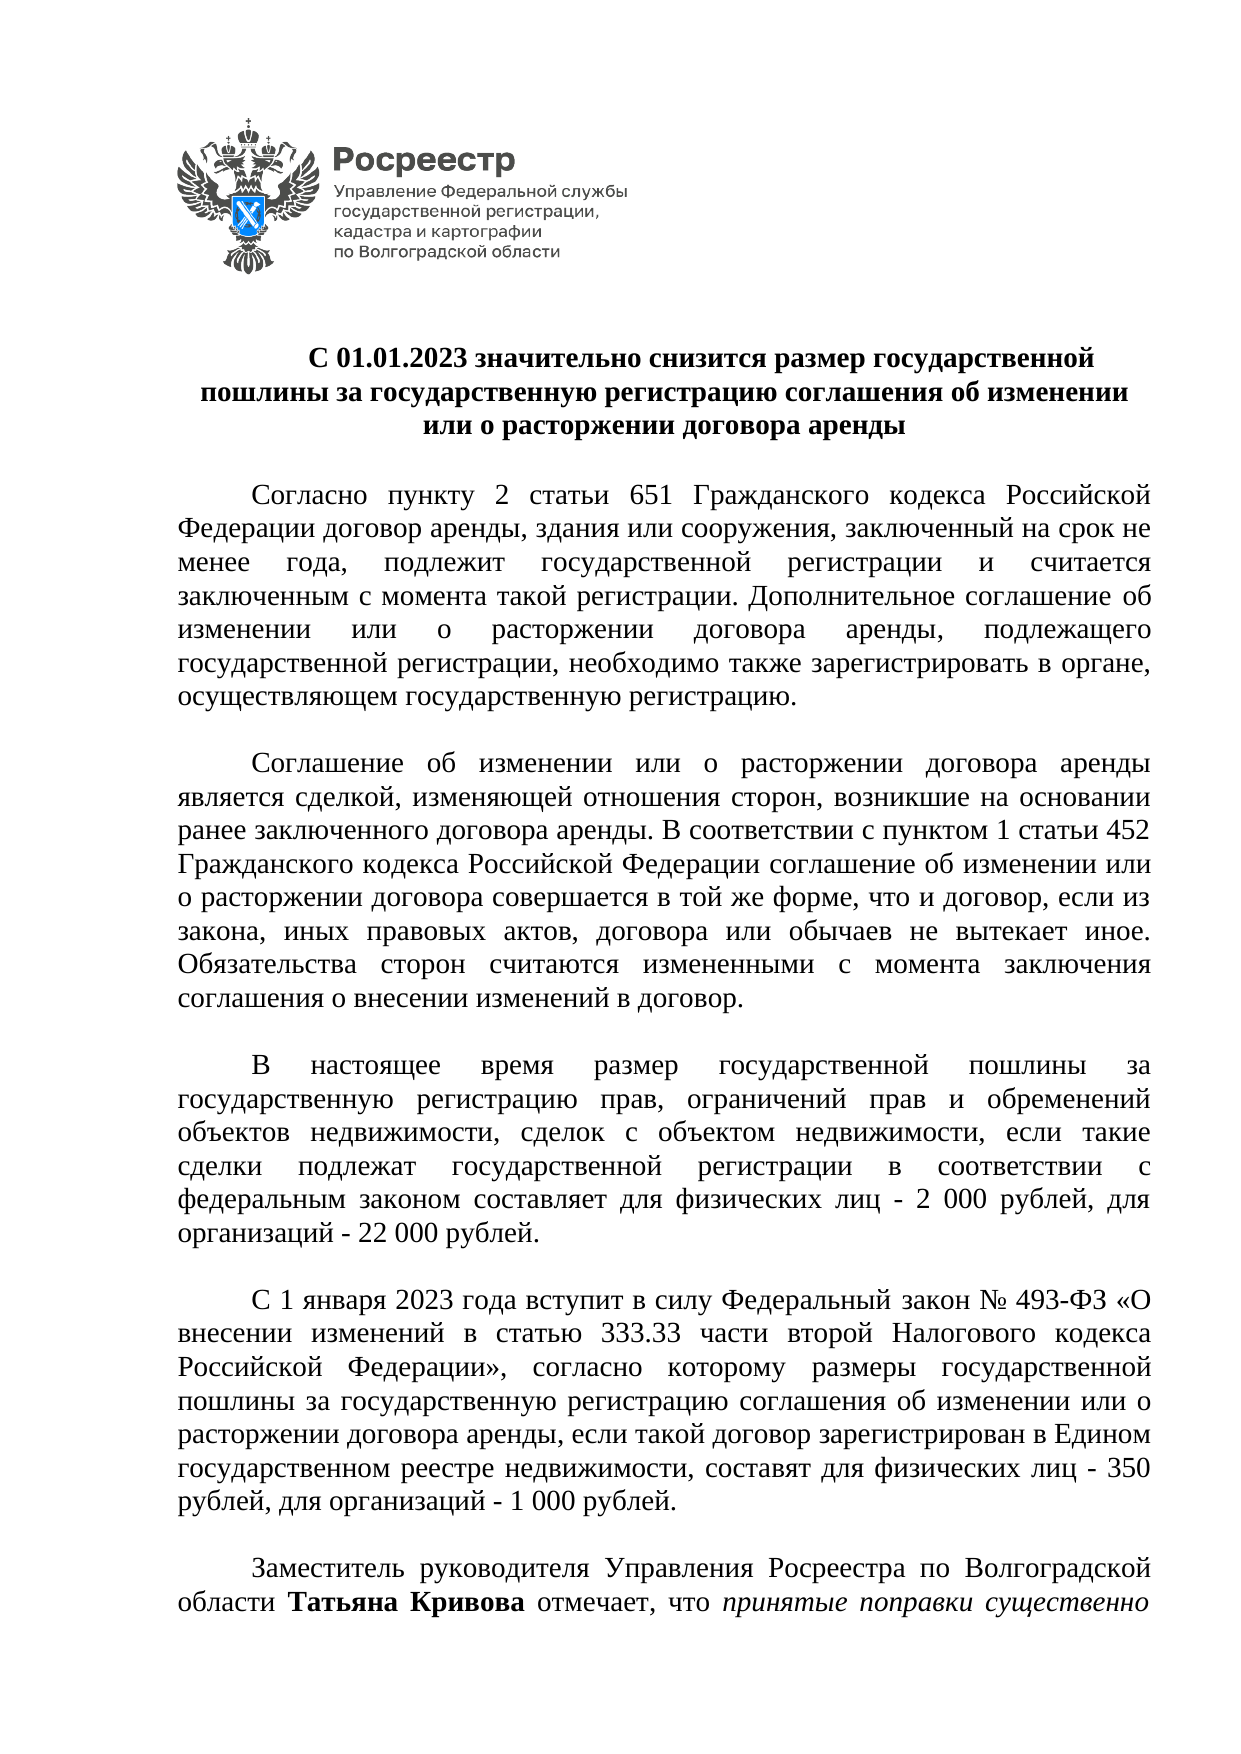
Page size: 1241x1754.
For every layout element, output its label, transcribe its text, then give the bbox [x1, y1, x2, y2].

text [177, 1550, 1152, 1617]
text С 01.01.2023 значительно снизится размер государственной пошлины за государственную регистрацию соглашения об изменении или о расторжении договора аренды [177, 340, 1152, 441]
picture [177, 118, 635, 276]
text С 1 января 2023 года вступит в силу Федеральный закон № 493-ФЗ «О внесении изменений в статью 333.33 части второй Налогового кодекса Российской Федерации», согласно которому размеры государственной пошлины за государственную регистрацию соглашения об изменении или о расторжении договора аренды, если такой договор зарегистрирован в Едином государственном реестре недвижимости, составят для физических лиц - 350 рублей, для организаций - 1 000 рублей. [177, 1282, 1152, 1517]
text Соглашение об изменении или о расторжении договора аренды является сделкой, изменяющей отношения сторон, возникшие на основании ранее заключенного договора аренды. В соответствии с пунктом 1 статьи 452 Гражданского кодекса Российской Федерации соглашение об изменении или о расторжении договора совершается в той же форме, что и договор, если из закона, иных правовых актов, договора или обычаев не вытекает иное. Обязательства сторон считаются измененными с момента заключения соглашения о внесении изменений в договор. [177, 745, 1152, 1014]
text Согласно пункту 2 статьи 651 Гражданского кодекса Российской Федерации договор аренды, здания или сооружения, заключенный на срок не менее года, подлежит государственной регистрации и считается заключенным с момента такой регистрации. Дополнительное соглашение об изменении или о расторжении договора аренды, подлежащего государственной регистрации, необходимо также зарегистрировать в органе, осуществляющем государственную регистрацию. [177, 477, 1152, 712]
text В настоящее время размер государственной пошлины за государственную регистрацию прав, ограничений прав и обременений объектов недвижимости, сделок с объектом недвижимости, если такие сделки подлежат государственной регистрации в соответствии с федеральным законом составляет для физических лиц - 2 000 рублей, для организаций - 22 000 рублей. [177, 1047, 1152, 1248]
